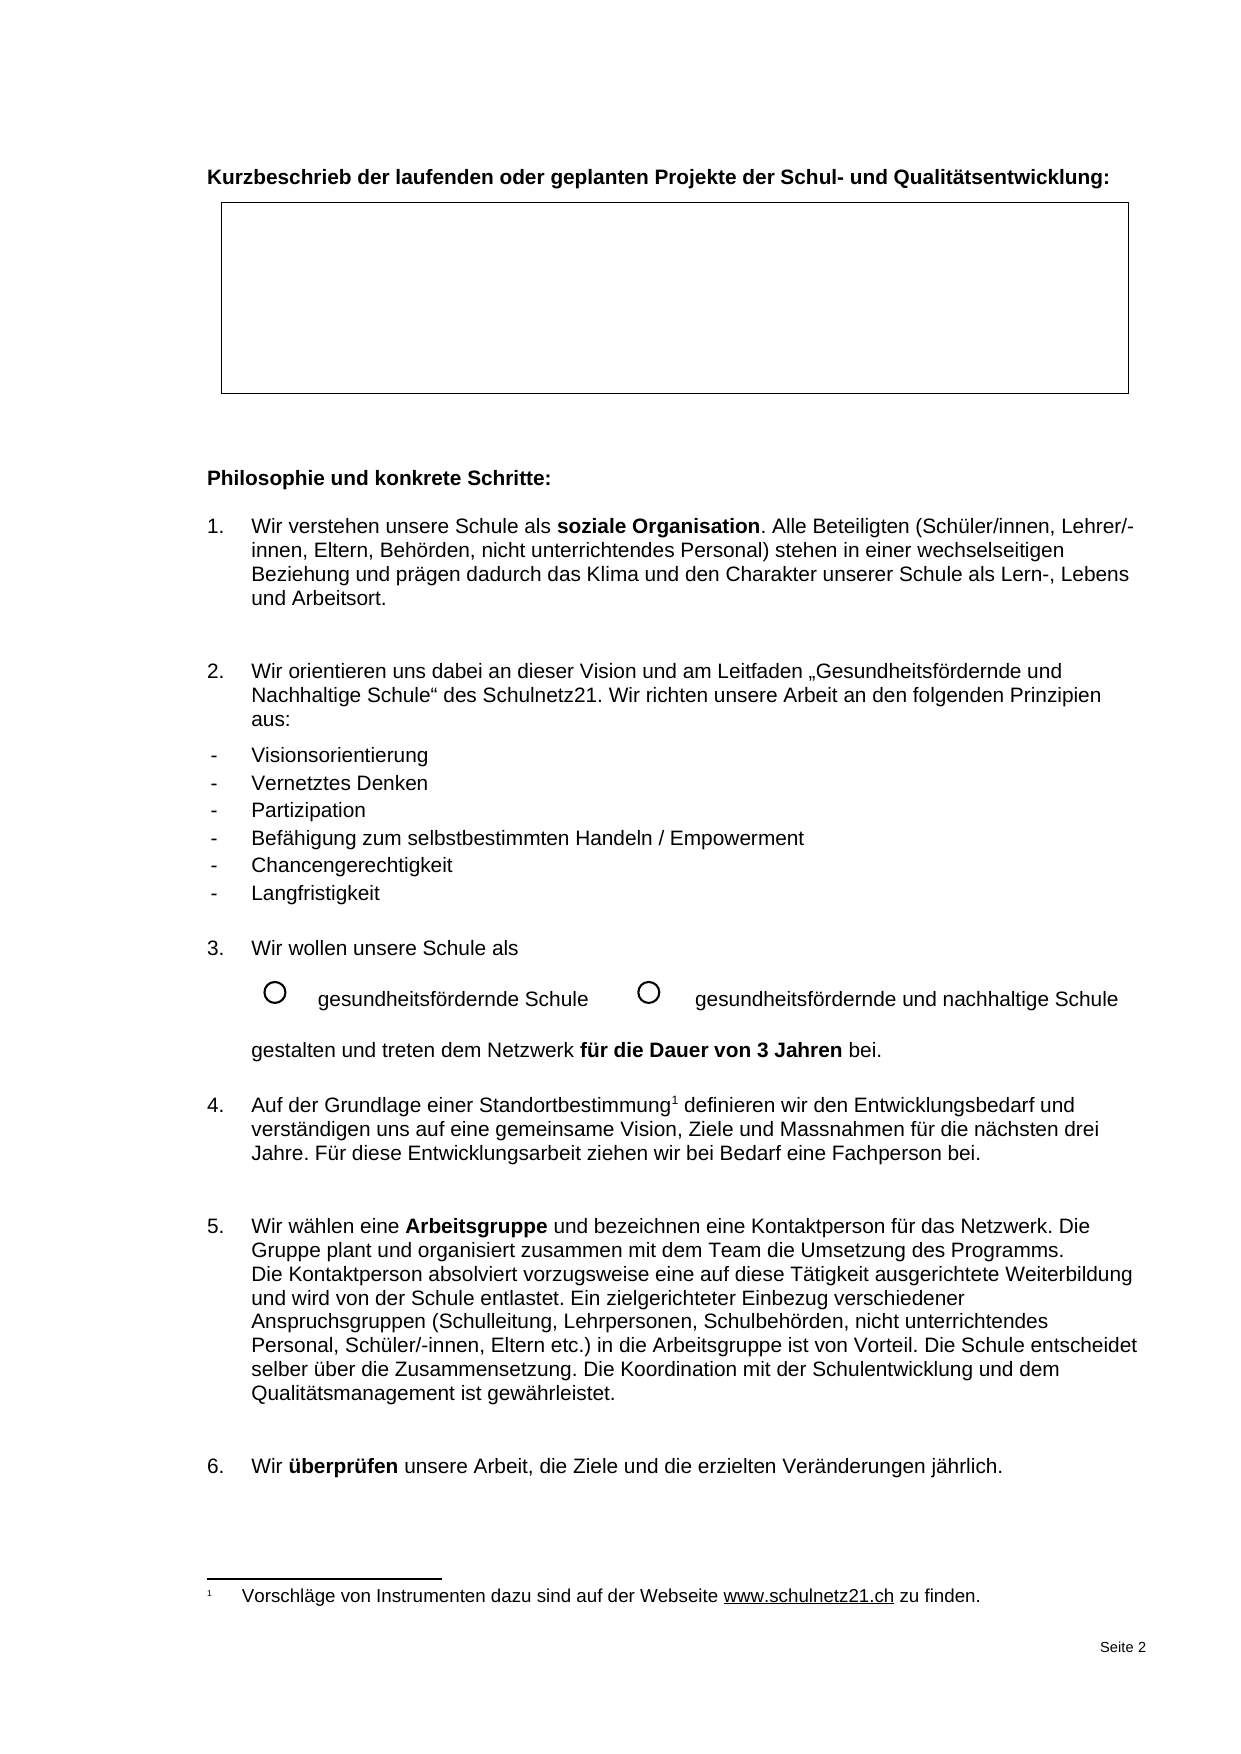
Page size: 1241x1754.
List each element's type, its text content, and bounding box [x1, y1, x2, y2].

list Visionsorientierung [210, 743, 1142, 767]
list Vernetztes Denken [210, 771, 1142, 795]
table_header [251, 972, 306, 1038]
list Wir überprüfen unsere Arbeit, die Ziele und die erzielten Veränderungen jährlich. [207, 1454, 1142, 1478]
table_header gesundheitsfördernde und nachhaltige Schule [684, 972, 1142, 1038]
table_header [222, 203, 1128, 393]
list Chancengerechtigkeit [210, 853, 1142, 877]
list Wir wählen eine Arbeitsgruppe und bezeichnen eine Kontaktperson für das Netzwerk. Die Gruppe plant und organisiert zusammen mit dem Team die Umsetzung des Programms. Die Kontaktperson absolviert vorzugsweise eine auf diese Tätigkeit ausgerichtete Weiterbildung und wird von der Schule entlastet. Ein zielgerichteter Einbezug verschiedener Anspruchsgruppen (Schulleitung, Lehrpersonen, Schulbehörden, nicht unterrichtendes Personal, Schüler/-innen, Eltern etc.) in die Arbeitsgruppe ist von Vorteil. Die Schule entscheidet selber über die Zusammensetzung. Die Koordination mit der Schulentwicklung und dem Qualitätsmanagement ist gewährleistet. [207, 1213, 1142, 1405]
list Befähigung zum selbstbestimmten Handeln / Empowerment [210, 826, 1142, 850]
text gestalten und treten dem Netzwerk für die Dauer von 3 Jahren bei. [207, 1038, 1142, 1062]
table_header gesundheitsfördernde Schule [306, 972, 625, 1038]
list Auf der Grundlage einer Standortbestimmung definieren wir den Entwicklungsbedarf und verständigen uns auf eine gemeinsame Vision, Ziele und Massnahmen für die nächsten drei Jahre. Für diese Entwicklungsarbeit ziehen wir bei Bedarf eine Fachperson bei. [207, 1093, 1142, 1164]
list Wir verstehen unsere Schule als soziale Organisation. Alle Beteiligten (Schüler/innen, Lehrer/-innen, Eltern, Behörden, nicht unterrichtendes Personal) stehen in einer wechselseitigen Beziehung und prägen dadurch das Klima und den Charakter unserer Schule als Lern-, Lebens und Arbeitsort. [207, 514, 1142, 610]
text Kurzbeschrieb der laufenden oder geplanten Projekte der Schul- und Qualitätsentwicklung: [207, 162, 1142, 189]
list Wir wollen unsere Schule als [207, 936, 1142, 960]
table_header [625, 972, 684, 1038]
list Langfristigkeit [210, 881, 1142, 905]
list Wir orientieren uns dabei an dieser Vision und am Leitfaden „Gesundheitsfördernde und Nachhaltige Schule“ des Schulnetz21. Wir richten unsere Arbeit an den folgenden Prinzipien aus: [207, 659, 1142, 731]
list Partizipation [210, 798, 1142, 822]
text Philosophie und konkrete Schritte: [207, 466, 1142, 490]
